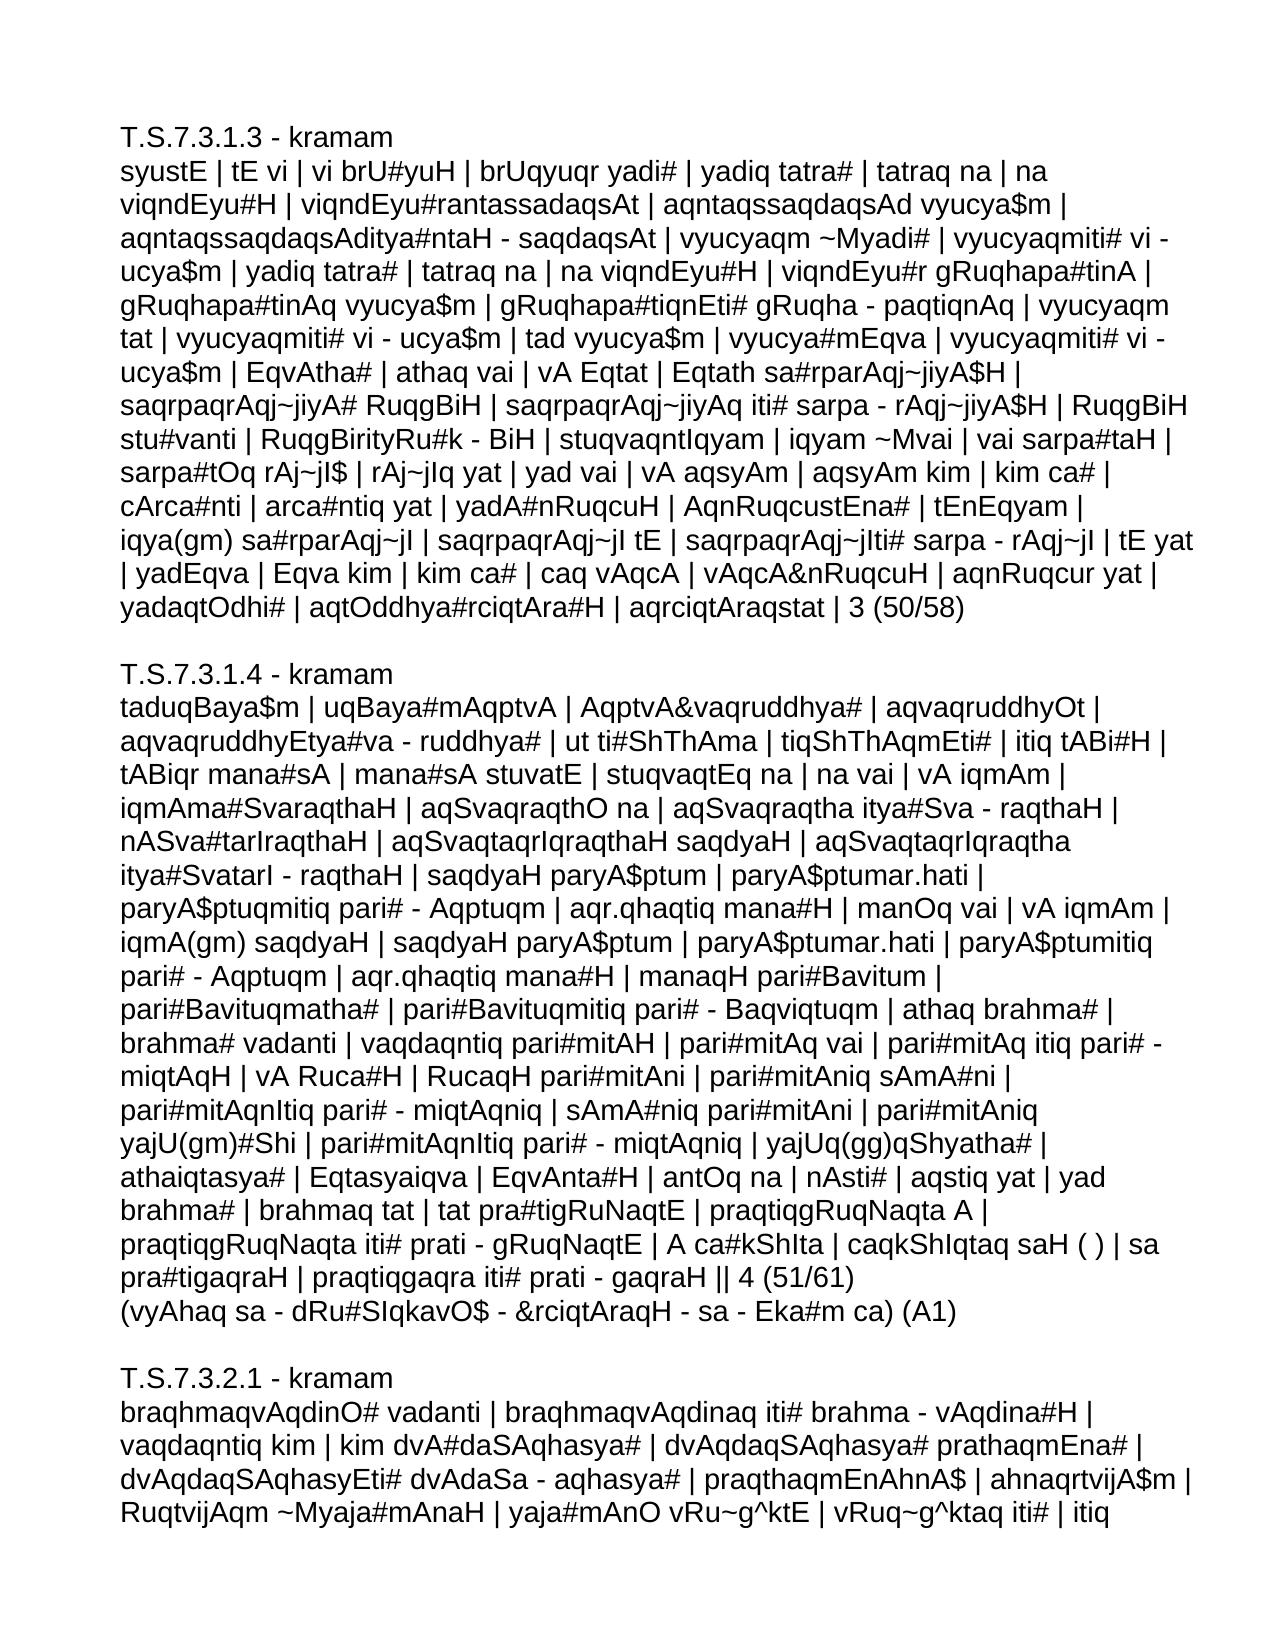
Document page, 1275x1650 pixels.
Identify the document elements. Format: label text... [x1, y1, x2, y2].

text T.S.7.3.1.3 - kramam [120, 120, 1200, 153]
text (vyAhaq sa - dRu#SIqkavO$ - &rciqtAraqH - sa - Eka#m ca) (A1) [120, 1294, 1200, 1327]
text syustE | tE vi | vi brU#yuH | brUqyuqr yadi# | yadiq tatra# | tatraq na | na viqndEyu#H | viqndEyu#rantassadaqsAt | aqntaqssaqdaqsAd vyucya$m | aqntaqssaqdaqsAditya#ntaH - saqdaqsAt | vyucyaqm ~Myadi# | vyucyaqmiti# vi - ucya$m | yadiq tatra# | tatraq na | na viqndEyu#H | viqndEyu#r gRuqhapa#tinA | gRuqhapa#tinAq vyucya$m | gRuqhapa#tiqnEti# gRuqha - paqtiqnAq | vyucyaqm tat | vyucyaqmiti# vi - ucya$m | tad vyucya$m | vyucya#mEqva | vyucyaqmiti# vi - ucya$m | EqvAtha# | athaq vai | vA Eqtat | Eqtath sa#rparAqj~jiyA$H | saqrpaqrAqj~jiyA# RuqgBiH | saqrpaqrAqj~jiyAq iti# sarpa - rAqj~jiyA$H | RuqgBiH stu#vanti | RuqgBirityRu#k - BiH | stuqvaqntIqyam | iqyam ~Mvai | vai sarpa#taH | sarpa#tOq rAj~jI$ | rAj~jIq yat | yad vai | vA aqsyAm | aqsyAm kim | kim ca# | cArca#nti | arca#ntiq yat | yadA#nRuqcuH | AqnRuqcustEna# | tEnEqyam | iqya(gm) sa#rparAqj~jI | saqrpaqrAqj~jI tE | saqrpaqrAqj~jIti# sarpa - rAqj~jI | tE yat | yadEqva | Eqva kim | kim ca# | caq vAqcA | vAqcA&nRuqcuH | aqnRuqcur yat | yadaqtOdhi# | aqtOddhya#rciqtAra#H | aqrciqtAraqstat | 3 (50/58) [120, 153, 1200, 623]
text taduqBaya$m | uqBaya#mAqptvA | AqptvA&vaqruddhya# | aqvaqruddhyOt | aqvaqruddhyEtya#va - ruddhya# | ut ti#ShThAma | tiqShThAqmEti# | itiq tABi#H | tABiqr mana#sA | mana#sA stuvatE | stuqvaqtEq na | na vai | vA iqmAm | iqmAma#SvaraqthaH | aqSvaqraqthO na | aqSvaqraqtha itya#Sva - raqthaH | nASva#tarIraqthaH | aqSvaqtaqrIqraqthaH saqdyaH | aqSvaqtaqrIqraqtha itya#SvatarI - raqthaH | saqdyaH paryA$ptum | paryA$ptumar.hati | paryA$ptuqmitiq pari# - Aqptuqm | aqr.qhaqtiq mana#H | manOq vai | vA iqmAm | iqmA(gm) saqdyaH | saqdyaH paryA$ptum | paryA$ptumar.hati | paryA$ptumitiq pari# - Aqptuqm | aqr.qhaqtiq mana#H | manaqH pari#Bavitum | pari#Bavituqmatha# | pari#Bavituqmitiq pari# - Baqviqtuqm | athaq brahma# | brahma# vadanti | vaqdaqntiq pari#mitAH | pari#mitAq vai | pari#mitAq itiq pari# - miqtAqH | vA Ruca#H | RucaqH pari#mitAni | pari#mitAniq sAmA#ni | pari#mitAqnItiq pari# - miqtAqniq | sAmA#niq pari#mitAni | pari#mitAniq yajU(gm)#Shi | pari#mitAqnItiq pari# - miqtAqniq | yajUq(gg)qShyatha# | athaiqtasya# | Eqtasyaiqva | EqvAnta#H | antOq na | nAsti# | aqstiq yat | yad brahma# | brahmaq tat | tat pra#tigRuNaqtE | praqtiqgRuqNaqta A | praqtiqgRuqNaqta iti# prati - gRuqNaqtE | A ca#kShIta | caqkShIqtaq saH ( ) | sa pra#tigaqraH | praqtiqgaqra iti# prati - gaqraH || 4 (51/61) [120, 690, 1200, 1294]
text T.S.7.3.1.4 - kramam [120, 657, 1200, 690]
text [120, 1394, 1200, 1529]
text T.S.7.3.2.1 - kramam [120, 1361, 1200, 1394]
